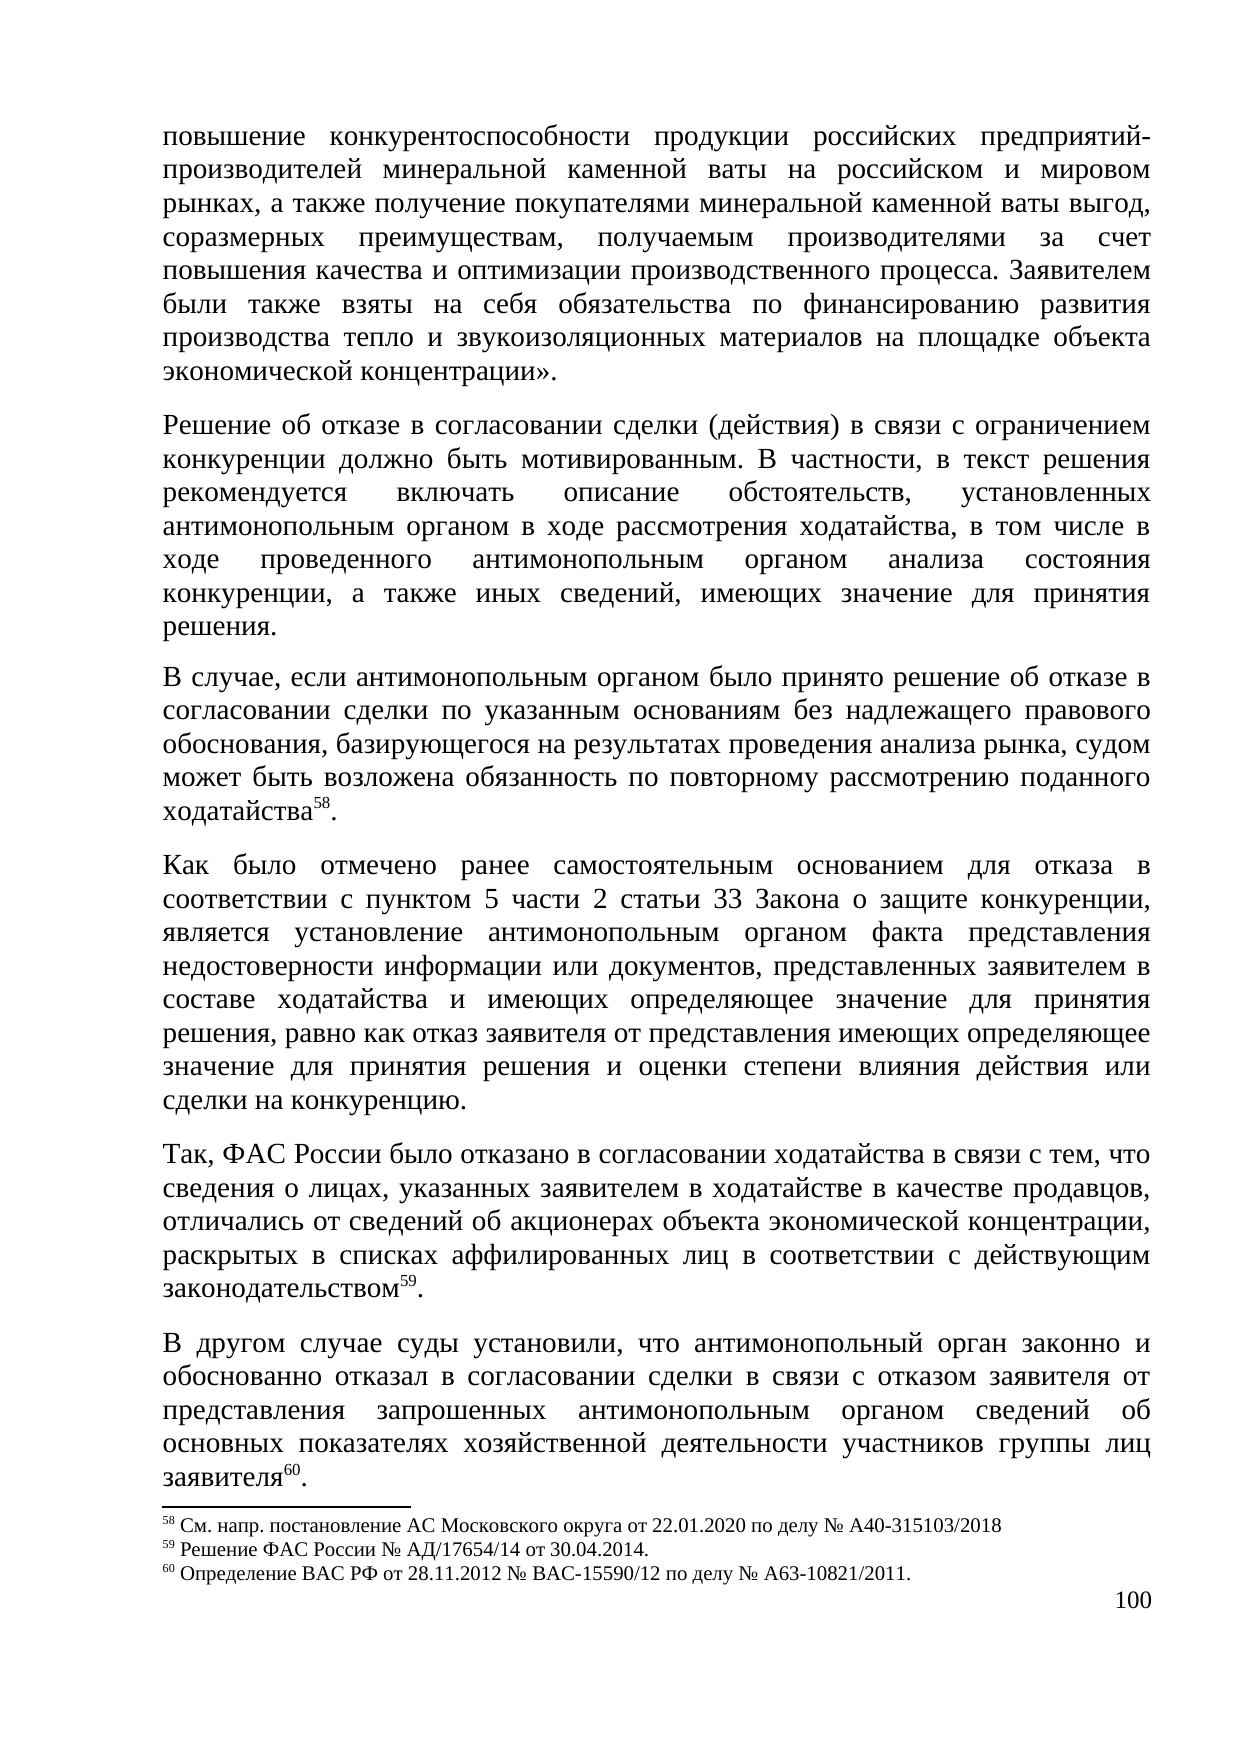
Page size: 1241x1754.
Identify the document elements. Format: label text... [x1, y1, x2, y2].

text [162, 118, 1152, 386]
text Решение об отказе в согласовании сделки (действия) в связи с ограничением конкуренции должно быть мотивированным. В частности, в текст решения рекомендуется включать описание обстоятельств, установленных антимонопольным органом в ходе рассмотрения ходатайства, в том числе в ходе проведенного антимонопольным органом анализа состояния конкуренции, а также иных сведений, имеющих значение для принятия решения. [162, 407, 1152, 642]
text В другом случае суды установили, что антимонопольный орган законно и обоснованно отказал в согласовании сделки в связи с отказом заявителя от представления запрошенных антимонопольным органом сведений об основных показателях хозяйственной деятельности участников группы лиц заявителя. [162, 1325, 1152, 1493]
text Как было отмечено ранее самостоятельным основанием для отказа в соответствии с пунктом 5 части 2 статьи 33 Закона о защите конкуренции, является установление антимонопольным органом факта представления недостоверности информации или документов, представленных заявителем в составе ходатайства и имеющих определяющее значение для принятия решения, равно как отказ заявителя от представления имеющих определяющее значение для принятия решения и оценки степени влияния действия или сделки на конкуренцию. [162, 847, 1152, 1116]
text В случае, если антимонопольным органом было принято решение об отказе в согласовании сделки по указанным основаниям без надлежащего правового обоснования, базирующегося на результатах проведения анализа рынка, судом может быть возложена обязанность по повторному рассмотрению поданного ходатайства. [162, 659, 1152, 826]
text Так, ФАС России было отказано в согласовании ходатайства в связи с тем, что сведения о лицах, указанных заявителем в ходатайстве в качестве продавцов, отличались от сведений об акционерах объекта экономической концентрации, раскрытых в списках аффилированных лиц в соответствии с действующим законодательством. [162, 1136, 1152, 1304]
